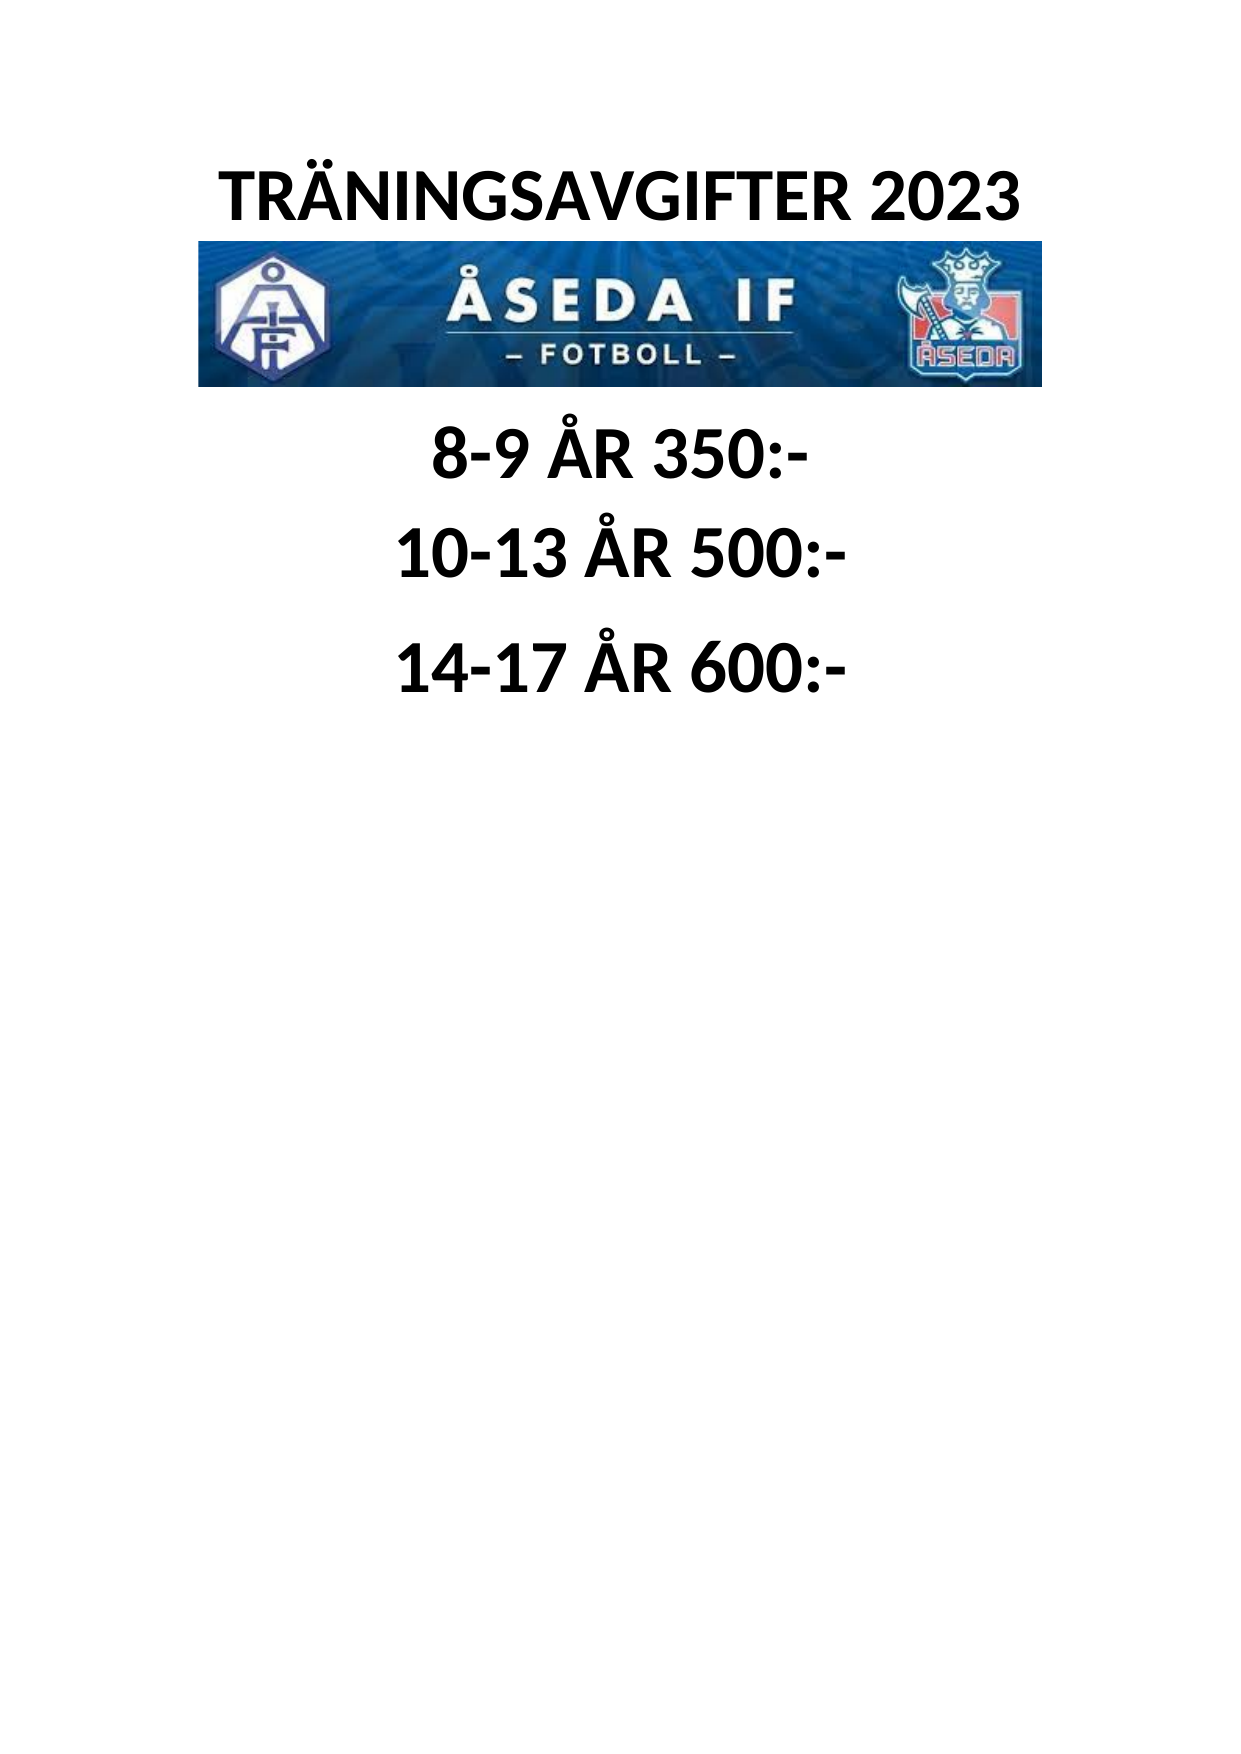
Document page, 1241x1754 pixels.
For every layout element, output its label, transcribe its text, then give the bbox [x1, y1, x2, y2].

text 8-9 ÅR 350:- 10-13 ÅR 500:- [148, 406, 1093, 596]
picture [198, 241, 1042, 387]
text 14-17 ÅR 600:- [148, 620, 1093, 711]
